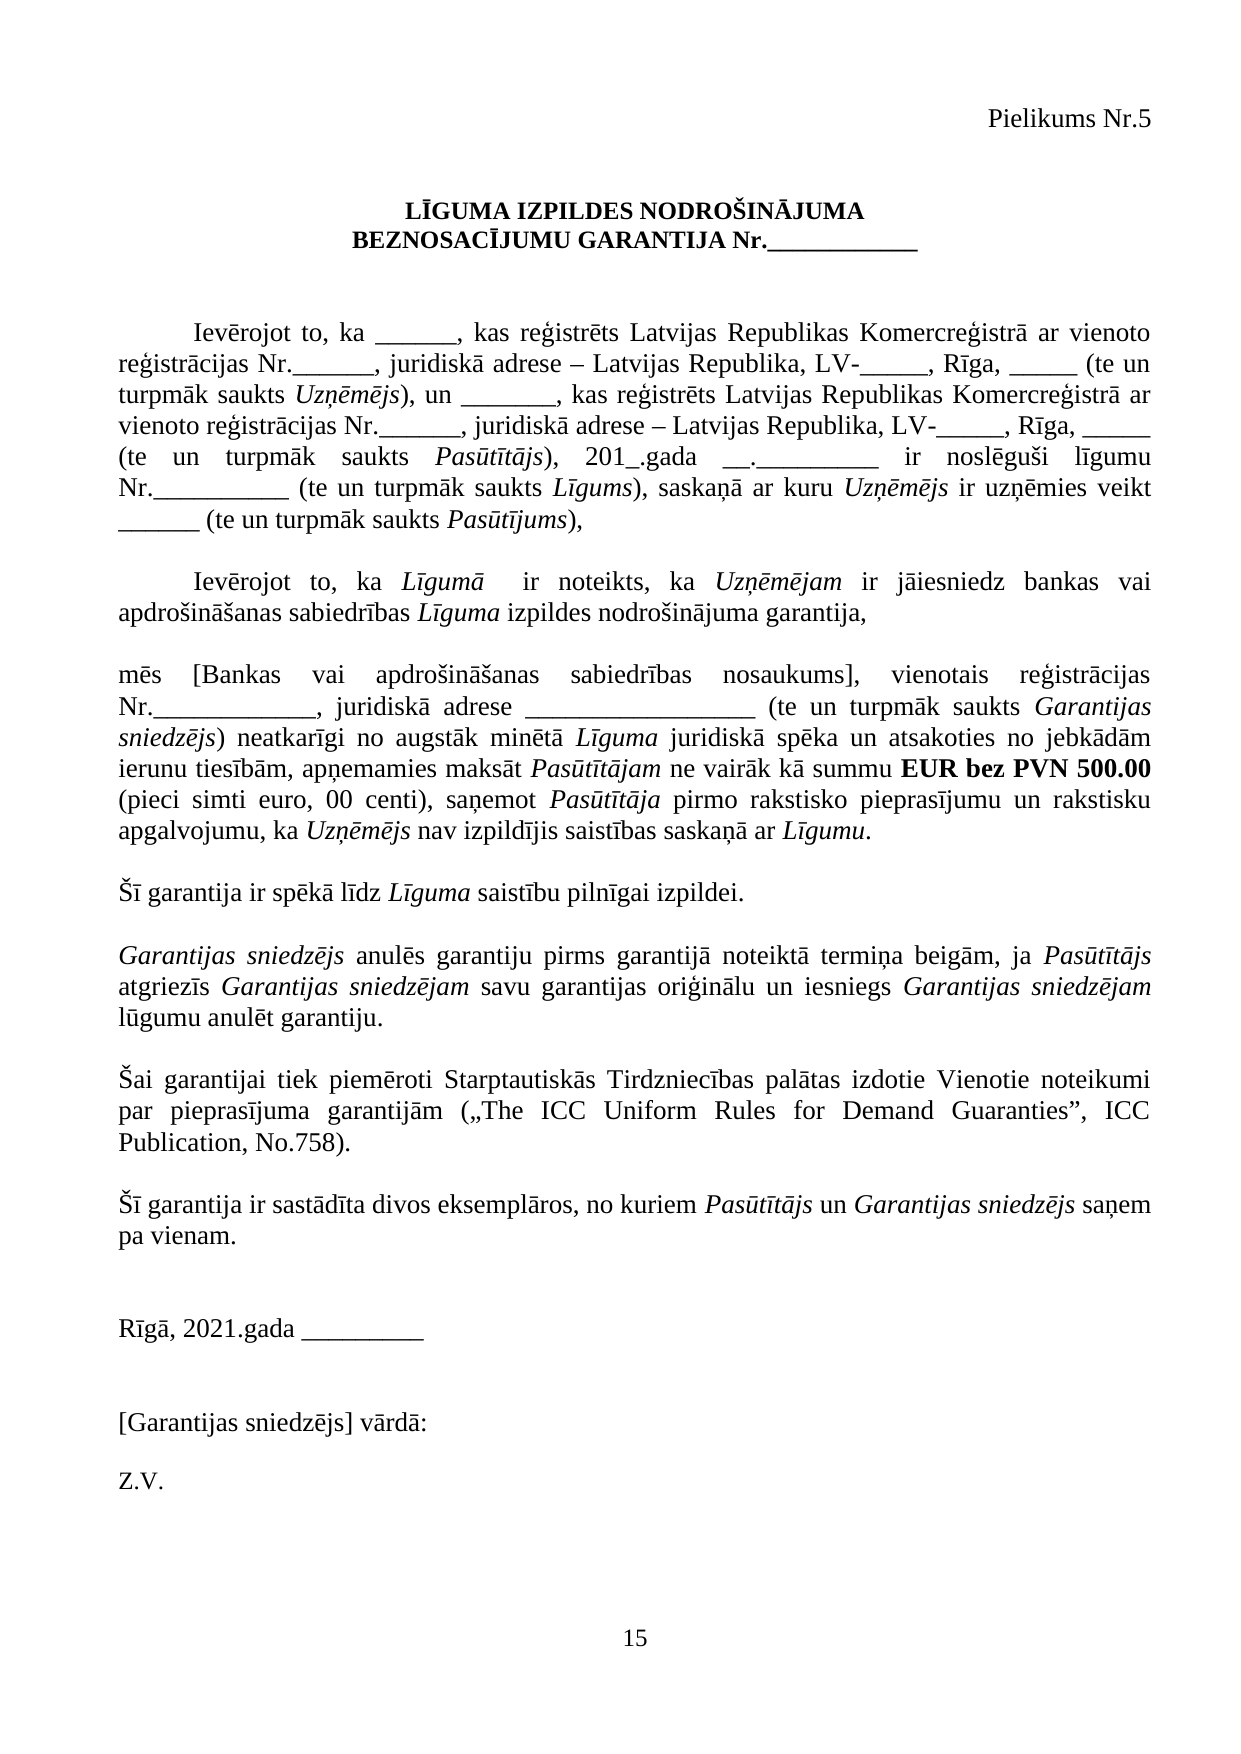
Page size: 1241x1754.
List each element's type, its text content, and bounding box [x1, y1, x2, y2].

text mēs [Bankas vai apdrošināšanas sabiedrības nosaukums], vienotais reģistrācijas Nr.____________, juridiskā adrese _________________ (te un turpmāk saukts Garantijas sniedzējs) neatkarīgi no augstāk minētā Līguma juridiskā spēka un atsakoties no jebkādām ierunu tiesībām, apņemamies maksāt Pasūtītājam ne vairāk kā summu EUR bez PVN 500.00 (pieci simti euro, 00 centi), saņemot Pasūtītāja pirmo rakstisko pieprasījumu un rakstisku apgalvojumu, ka Uzņēmējs nav izpildījis saistības saskaņā ar Līgumu. [118, 658, 1152, 845]
text Ievērojot to, ka Līgumā ir noteikts, ka Uzņēmējam ir jāiesniedz bankas vai apdrošināšanas sabiedrības Līguma izpildes nodrošinājuma garantija, [118, 565, 1152, 627]
text Šai garantijai tiek piemēroti Starptautiskās Tirdzniecības palātas izdotie Vienotie noteikumi par pieprasījuma garantijām („The ICC Uniform Rules for Demand Guaranties”, ICC Publication, No.758). [118, 1063, 1152, 1157]
text Rīgā, 2021.gada _________ [118, 1312, 1152, 1344]
text Šī garantija ir spēkā līdz Līguma saistību pilnīgai izpildei. [118, 876, 1152, 908]
subtitle BEZNOSACĪJUMU GARANTIJA Nr.____________ [118, 225, 1152, 253]
text Z.V. [118, 1466, 1152, 1494]
subtitle LĪGUMA IZPILDES NODROŠINĀJUMA [118, 196, 1152, 225]
text Ievērojot to, ka ______, kas reģistrēts Latvijas Republikas Komercreģistrā ar vienoto reģistrācijas Nr.______, juridiskā adrese – Latvijas Republika, LV-_____, Rīga, _____ (te un turpmāk saukts Uzņēmējs), un _______, kas reģistrēts Latvijas Republikas Komercreģistrā ar vienoto reģistrācijas Nr.______, juridiskā adrese – Latvijas Republika, LV-_____, Rīga, _____ (te un turpmāk saukts Pasūtītājs), 201_.gada __._________ ir noslēguši līgumu Nr.__________ (te un turpmāk saukts Līgums), saskaņā ar kuru Uzņēmējs ir uzņēmies veikt ______ (te un turpmāk saukts Pasūtījums), [118, 316, 1152, 534]
text Šī garantija ir sastādīta divos eksemplāros, no kuriem Pasūtītājs un Garantijas sniedzējs saņem pa vienam. [118, 1188, 1152, 1250]
text Pielikums Nr.5 [118, 103, 1152, 134]
text Garantijas sniedzējs anulēs garantiju pirms garantijā noteiktā termiņa beigām, ja Pasūtītājs atgriezīs Garantijas sniedzējam savu garantijas oriģinālu un iesniegs Garantijas sniedzējam lūgumu anulēt garantiju. [118, 939, 1152, 1032]
text [Garantijas sniedzējs] vārdā: [118, 1406, 1152, 1437]
